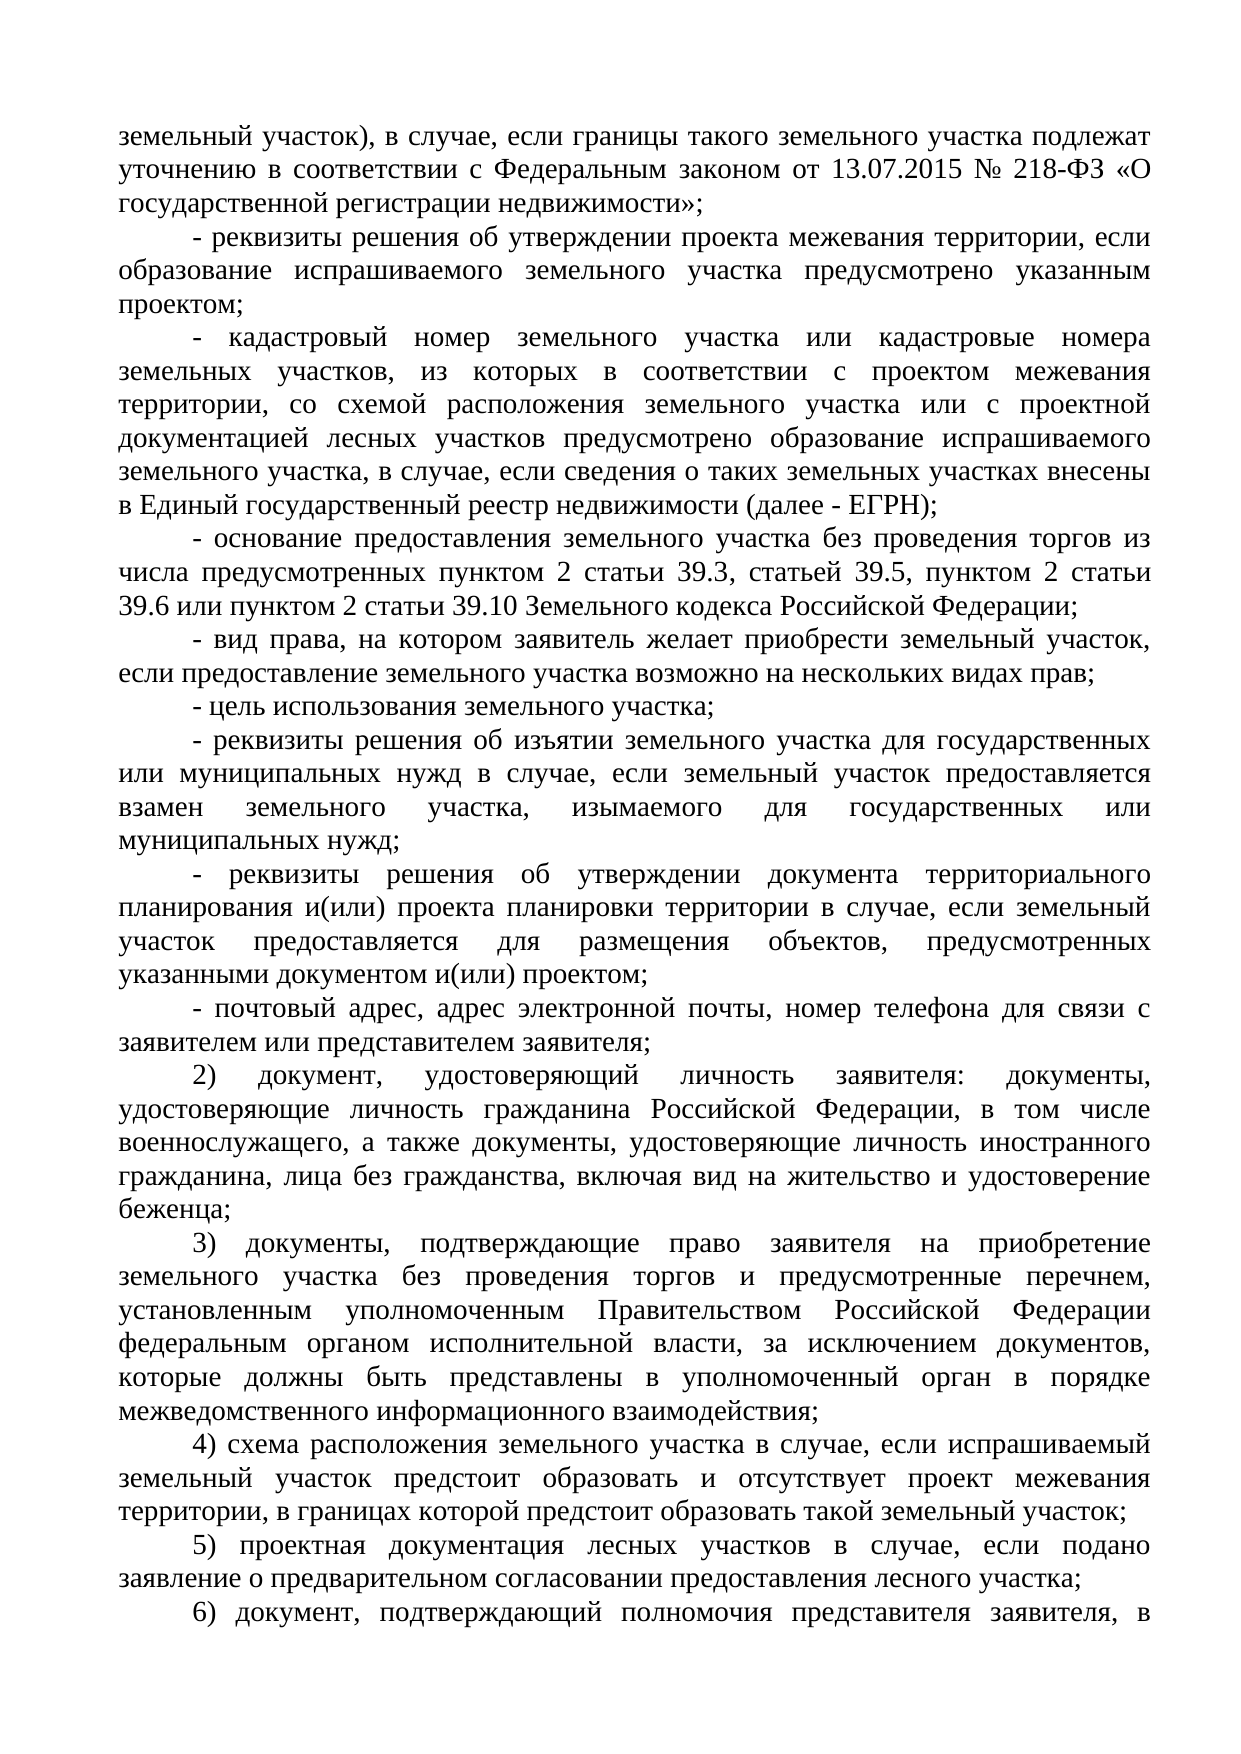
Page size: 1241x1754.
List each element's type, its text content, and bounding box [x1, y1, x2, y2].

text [118, 118, 1152, 219]
text 4) схема расположения земельного участка в случае, если испрашиваемый земельный участок предстоит образовать и отсутствует проект межевания территории, в границах которой предстоит образовать такой земельный участок; [118, 1426, 1152, 1527]
text - кадастровый номер земельного участка или кадастровые номера земельных участков, из которых в соответствии с проектом межевания территории, со схемой расположения земельного участка или с проектной документацией лесных участков предусмотрено образование испрашиваемого земельного участка, в случае, если сведения о таких земельных участках внесены в Единый государственный реестр недвижимости (далее - ЕГРН); [118, 319, 1152, 521]
text - цель использования земельного участка; [118, 688, 1152, 722]
text 5) проектная документация лесных участков в случае, если подано заявление о предварительном согласовании предоставления лесного участка; [118, 1527, 1152, 1594]
text - основание предоставления земельного участка без проведения торгов из числа предусмотренных пунктом 2 статьи 39.3, статьей 39.5, пунктом 2 статьи 39.6 или пунктом 2 статьи 39.10 Земельного кодекса Российской Федерации; [118, 521, 1152, 621]
text - реквизиты решения об утверждении документа территориального планирования и(или) проекта планировки территории в случае, если земельный участок предоставляется для размещения объектов, предусмотренных указанными документом и(или) проектом; [118, 856, 1152, 990]
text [118, 1594, 1152, 1627]
text - реквизиты решения об утверждении проекта межевания территории, если образование испрашиваемого земельного участка предусмотрено указанным проектом; [118, 219, 1152, 319]
text - реквизиты решения об изъятии земельного участка для государственных или муниципальных нужд в случае, если земельный участок предоставляется взамен земельного участка, изымаемого для государственных или муниципальных нужд; [118, 722, 1152, 856]
text - вид права, на котором заявитель желает приобрести земельный участок, если предоставление земельного участка возможно на нескольких видах прав; [118, 621, 1152, 688]
text - почтовый адрес, адрес электронной почты, номер телефона для связи с заявителем или представителем заявителя; [118, 990, 1152, 1057]
text 2) документ, удостоверяющий личность заявителя: документы, удостоверяющие личность гражданина Российской Федерации, в том числе военнослужащего, а также документы, удостоверяющие личность иностранного гражданина, лица без гражданства, включая вид на жительство и удостоверение беженца; [118, 1057, 1152, 1225]
text 3) документы, подтверждающие право заявителя на приобретение земельного участка без проведения торгов и предусмотренные перечнем, установленным уполномоченным Правительством Российской Федерации федеральным органом исполнительной власти, за исключением документов, которые должны быть представлены в уполномоченный орган в порядке межведомственного информационного взаимодействия; [118, 1225, 1152, 1426]
